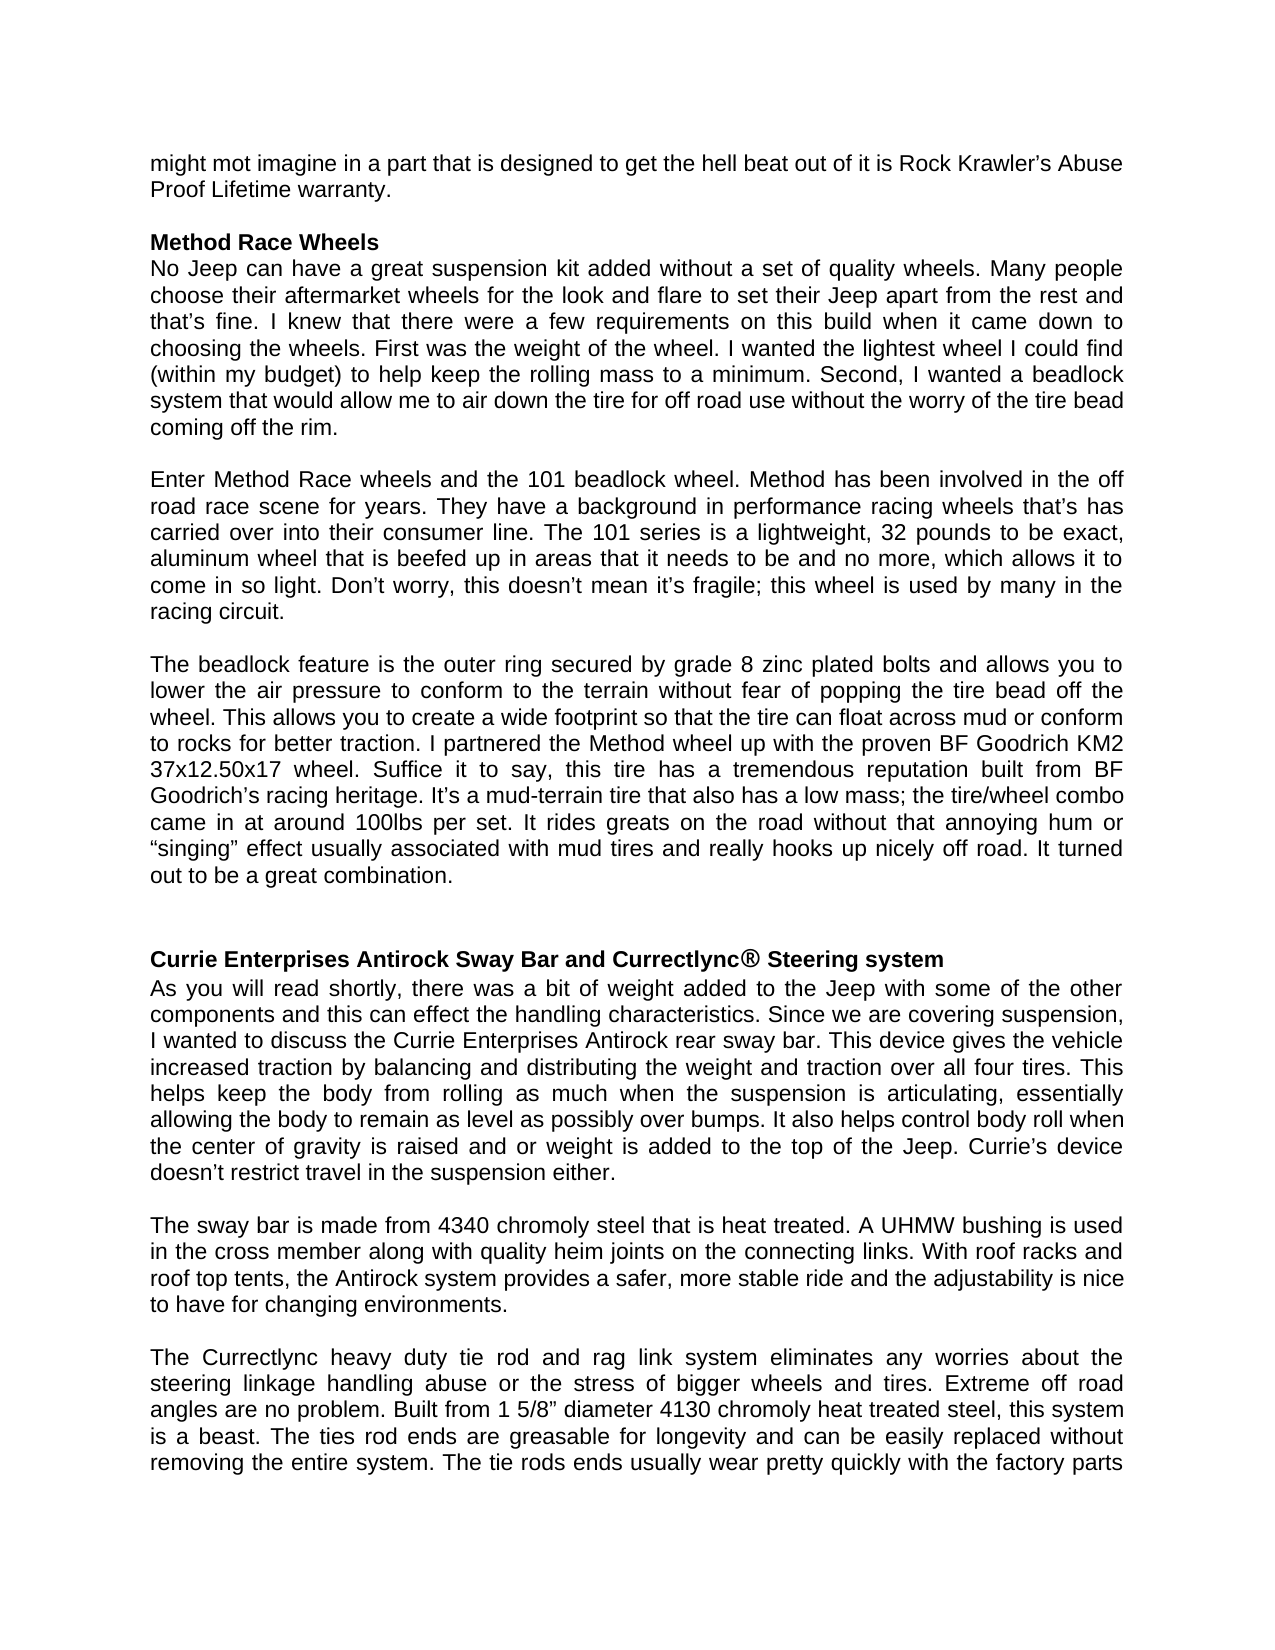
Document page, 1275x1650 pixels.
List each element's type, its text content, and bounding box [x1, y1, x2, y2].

text The sway bar is made from 4340 chromoly steel that is heat treated. A UHMW bushing is used in the cross member along with quality heim joints on the connecting links. With roof racks and roof top tents, the Antirock system provides a safer, more stable ride and the adjustability is nice to have for changing environments. [150, 1212, 1125, 1317]
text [150, 150, 1125, 203]
text As you will read shortly, there was a bit of weight added to the Jeep with some of the other components and this can effect the handling characteristics. Since we are covering suspension, I wanted to discuss the Currie Enterprises Antirock rear sway bar. This device gives the vehicle increased traction by balancing and distributing the weight and traction over all four tires. This helps keep the body from rolling as much when the suspension is articulating, essentially allowing the body to remain as level as possibly over bumps. It also helps control body roll when the center of gravity is raised and or weight is added to the top of the Jeep. Currie’s device doesn’t restrict travel in the suspension either. [150, 975, 1125, 1186]
text Method Race Wheels [150, 229, 1125, 255]
text Enter Method Race wheels and the 101 beadlock wheel. Method has been involved in the off road race scene for years. They have a background in performance racing wheels that’s has carried over into their consumer line. The 101 series is a lightweight, 32 pounds to be exact, aluminum wheel that is beefed up in areas that it needs to be and no more, which allows it to come in so light. Don’t worry, this doesn’t mean it’s fragile; this wheel is used by many in the racing circuit. [150, 466, 1125, 624]
text Currie Enterprises Antirock Sway Bar and Currectlync® Steering system [150, 941, 1125, 975]
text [150, 1344, 1125, 1475]
text The beadlock feature is the outer ring secured by grade 8 zinc plated bolts and allows you to lower the air pressure to conform to the terrain without fear of popping the tire bead off the wheel. This allows you to create a wide footprint so that the tire can float across mud or conform to rocks for better traction. I partnered the Method wheel up with the proven BF Goodrich KM2 37x12.50x17 wheel. Suffice it to say, this tire has a tremendous reputation built from BF Goodrich’s racing heritage. It’s a mud-terrain tire that also has a low mass; the tire/wheel combo came in at around 100lbs per set. It rides greats on the road without that annoying hum or “singing” effect usually associated with mud tires and really hooks up nicely off road. It turned out to be a great combination. [150, 651, 1125, 888]
text No Jeep can have a great suspension kit added without a set of quality wheels. Many people choose their aftermarket wheels for the look and flare to set their Jeep apart from the rest and that’s fine. I knew that there were a few requirements on this build when it came down to choosing the wheels. First was the weight of the wheel. I wanted the lightest wheel I could find (within my budget) to help keep the rolling mass to a minimum. Second, I wanted a beadlock system that would allow me to air down the tire for off road use without the worry of the tire bead coming off the rim. [150, 255, 1125, 440]
